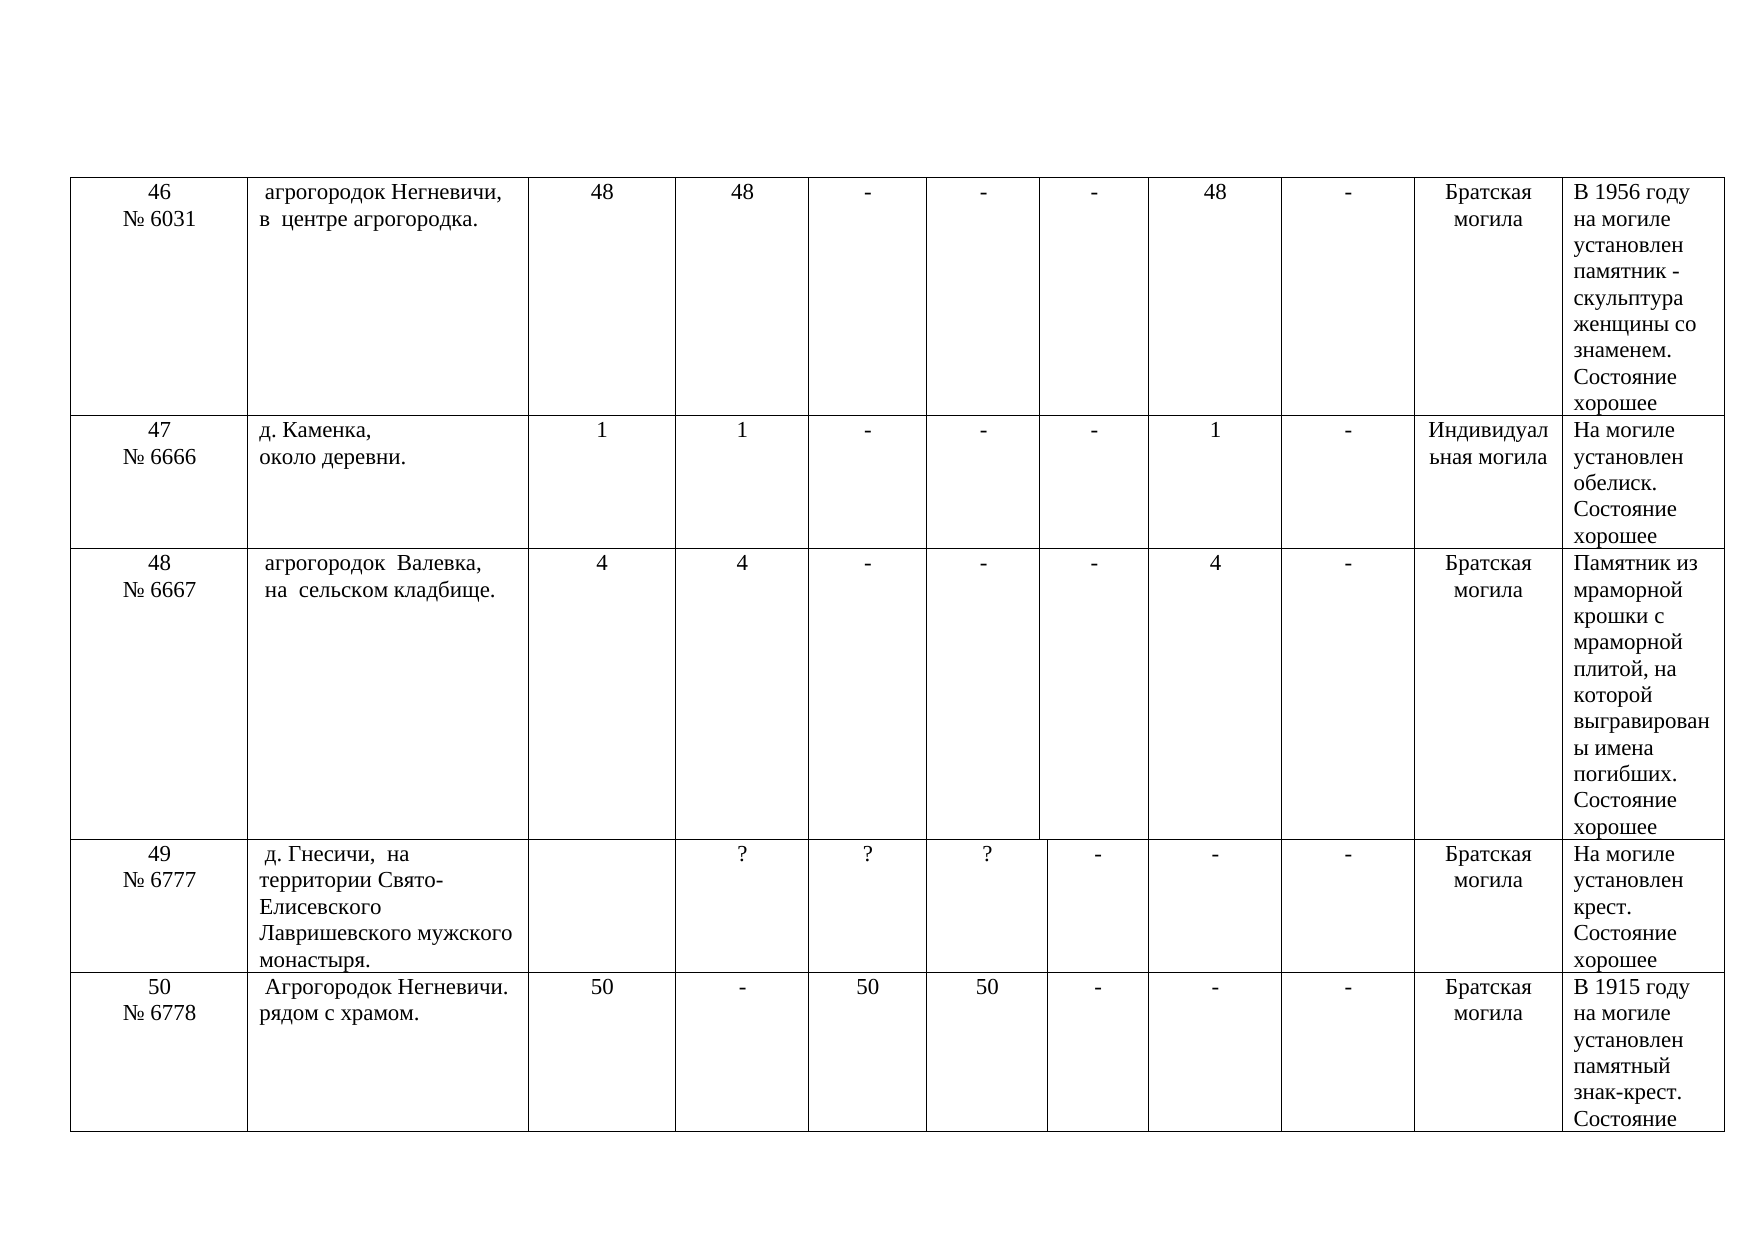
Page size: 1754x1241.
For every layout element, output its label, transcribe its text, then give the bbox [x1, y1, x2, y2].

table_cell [248, 973, 528, 1131]
table_cell 50 [529, 973, 675, 1131]
table_cell [529, 840, 675, 972]
table_cell На могиле установлен крест. Состояние хорошее [1563, 840, 1724, 972]
table_cell - [676, 973, 808, 1131]
table_cell - [1282, 973, 1414, 1131]
table_cell - [809, 178, 926, 415]
table_cell Памятник из мраморной крошки с мраморной плитой, на которой выгравированы имена погибших. Состояние хорошее [1563, 549, 1724, 839]
table_cell ? [927, 840, 1047, 972]
table_cell - [809, 549, 926, 839]
table_cell - [1040, 416, 1148, 548]
table_cell д. Каменка, около деревни. [248, 416, 528, 548]
table_cell д. Гнесичи, на территории Свято-Елисевского Лавришевского мужского монастыря. [248, 840, 528, 972]
table_cell - [1282, 549, 1414, 839]
table_cell - [1048, 840, 1148, 972]
table_cell Братская могила [1415, 549, 1562, 839]
table_cell 50 [809, 973, 926, 1131]
table_cell 4 [1149, 549, 1281, 839]
table_cell - [927, 416, 1039, 548]
table_cell - [1282, 840, 1414, 972]
table_cell 47 № 6666 [71, 416, 247, 548]
table_cell Братская могила [1415, 178, 1562, 415]
table_cell 48 [1149, 178, 1281, 415]
table_cell - [927, 178, 1039, 415]
table_cell В 1956 году на могиле установлен памятник - скульптура женщины со знаменем. Состояние хорошее [1563, 178, 1724, 415]
table_cell 48 № 6667 [71, 549, 247, 839]
table_cell 49 № 6777 [71, 840, 247, 972]
table_cell 1 [529, 416, 675, 548]
table_cell Братская могила [1415, 840, 1562, 972]
table_cell Индивидуальная могила [1415, 416, 1562, 548]
table_cell 46 № 6031 [71, 178, 247, 415]
table_cell - [1040, 178, 1148, 415]
table_cell 50 [927, 973, 1047, 1131]
table_cell - [927, 549, 1039, 839]
table_cell ? [809, 840, 926, 972]
table_cell Братская могила [1415, 973, 1562, 1131]
table_cell - [1048, 973, 1148, 1131]
table_cell - [1282, 416, 1414, 548]
table_cell агрогородок Валевка, на сельском кладбище. [248, 549, 528, 839]
table_cell 4 [529, 549, 675, 839]
table_cell - [1149, 973, 1281, 1131]
table_cell На могиле установлен обелиск. Состояние хорошее [1563, 416, 1724, 548]
table_cell 50 № 6778 [71, 973, 247, 1131]
table_cell 1 [1149, 416, 1281, 548]
table_cell - [1149, 840, 1281, 972]
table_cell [1563, 973, 1724, 1131]
table_cell ? [676, 840, 808, 972]
table_cell - [1040, 549, 1148, 839]
table_cell агрогородок Негневичи, в центре агрогородка. [248, 178, 528, 415]
table_cell 4 [676, 549, 808, 839]
table_cell - [809, 416, 926, 548]
table_cell - [1282, 178, 1414, 415]
table_cell 48 [676, 178, 808, 415]
table_cell 48 [529, 178, 675, 415]
table_cell 1 [676, 416, 808, 548]
